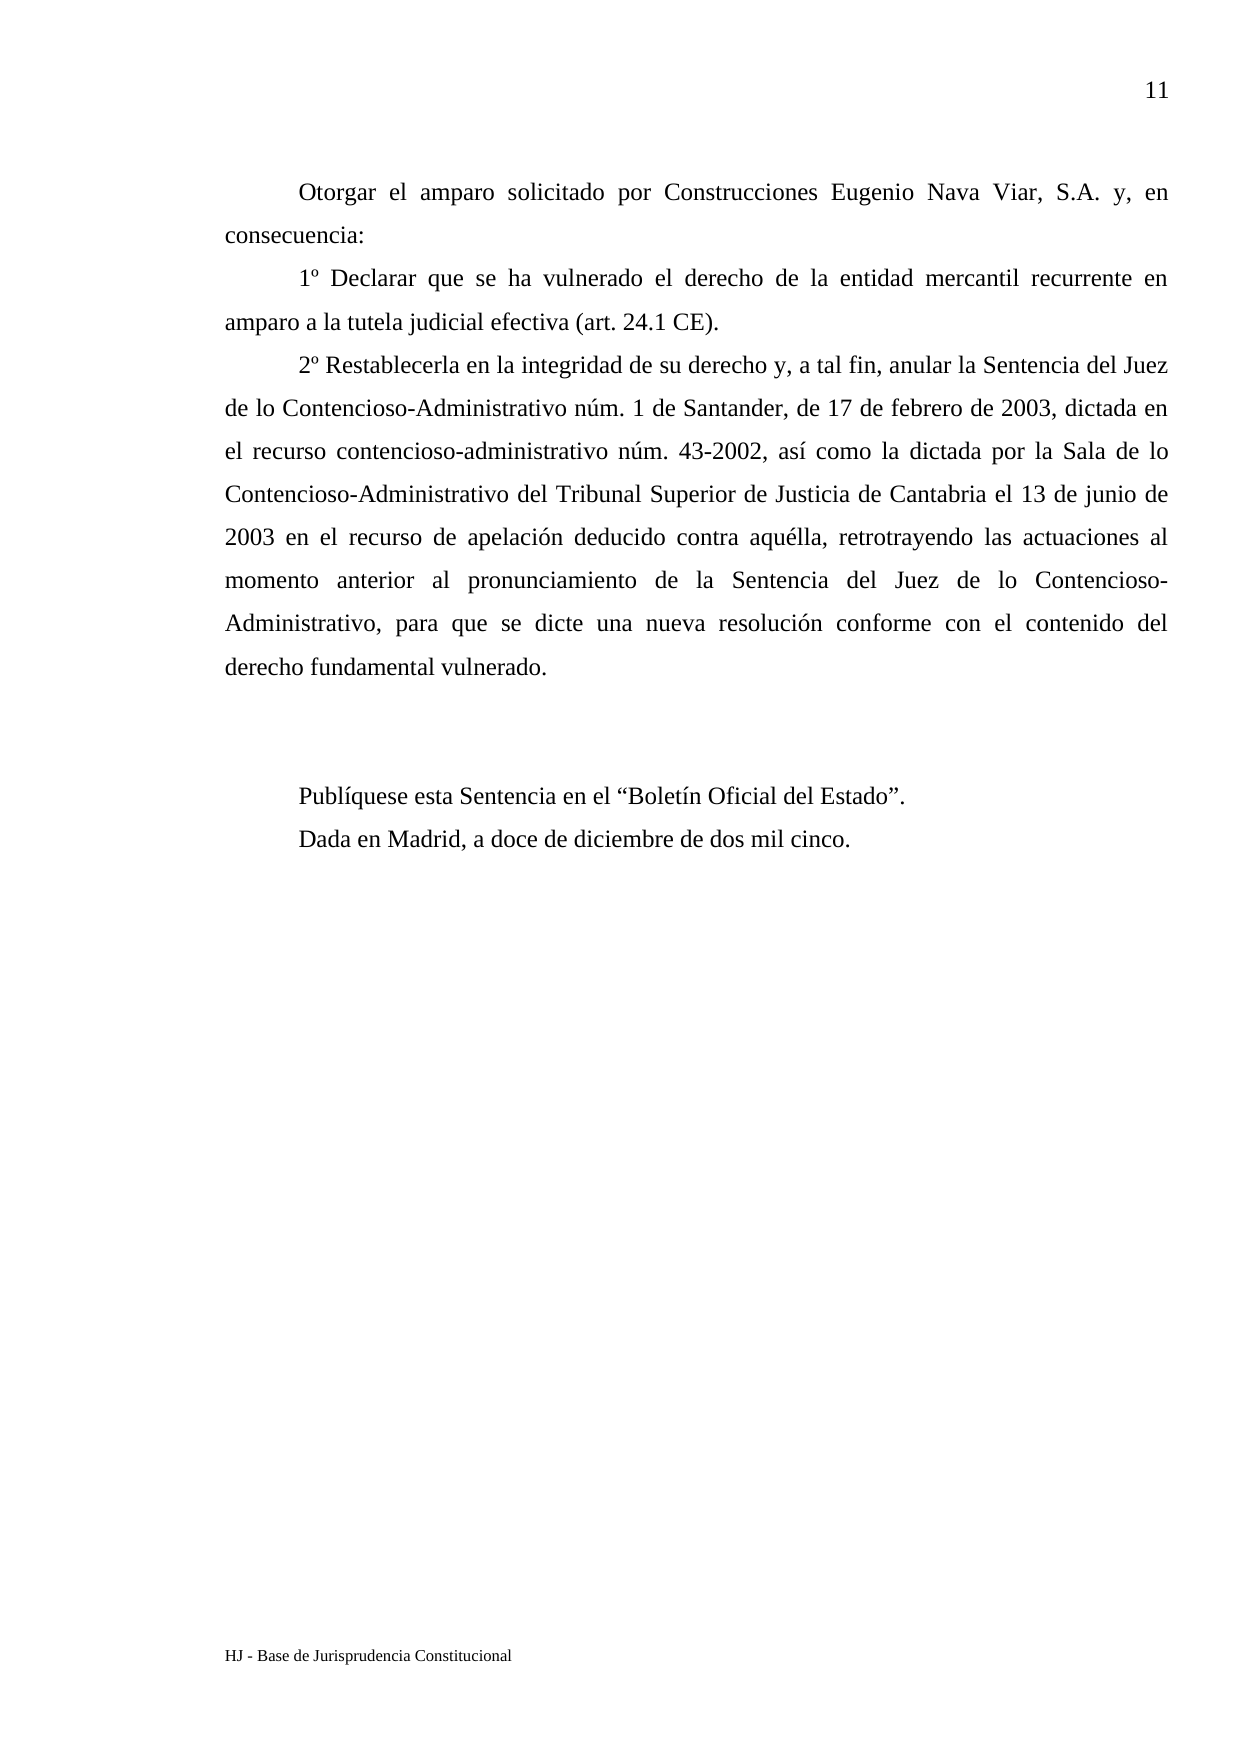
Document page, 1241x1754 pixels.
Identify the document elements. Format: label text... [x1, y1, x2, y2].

text 1º Declarar que se ha vulnerado el derecho de la entidad mercantil recurrente en amparo a la tutela judicial efectiva (art. 24.1 CE). [224, 263, 1169, 335]
text 2º Restablecerla en la integridad de su derecho y, a tal fin, anular la Sentencia del Juez de lo Contencioso-Administrativo núm. 1 de Santander, de 17 de febrero de 2003, dictada en el recurso contencioso-administrativo núm. 43-2002, así como la dictada por la Sala de lo Contencioso-Administrativo del Tribunal Superior de Justicia de Cantabria el 13 de junio de 2003 en el recurso de apelación deducido contra aquélla, retrotrayendo las actuaciones al momento anterior al pronunciamiento de la Sentencia del Juez de lo Contencioso-Administrativo, para que se dicte una nueva resolución conforme con el contenido del derecho fundamental vulnerado. [224, 350, 1169, 680]
text Publíquese esta Sentencia en el “Boletín Oficial del Estado”. [224, 781, 1169, 810]
text Otorgar el amparo solicitado por Construcciones Eugenio Nava Viar, S.A. y, en consecuencia: [224, 177, 1169, 249]
text Dada en Madrid, a doce de diciembre de dos mil cinco. [224, 824, 1169, 853]
